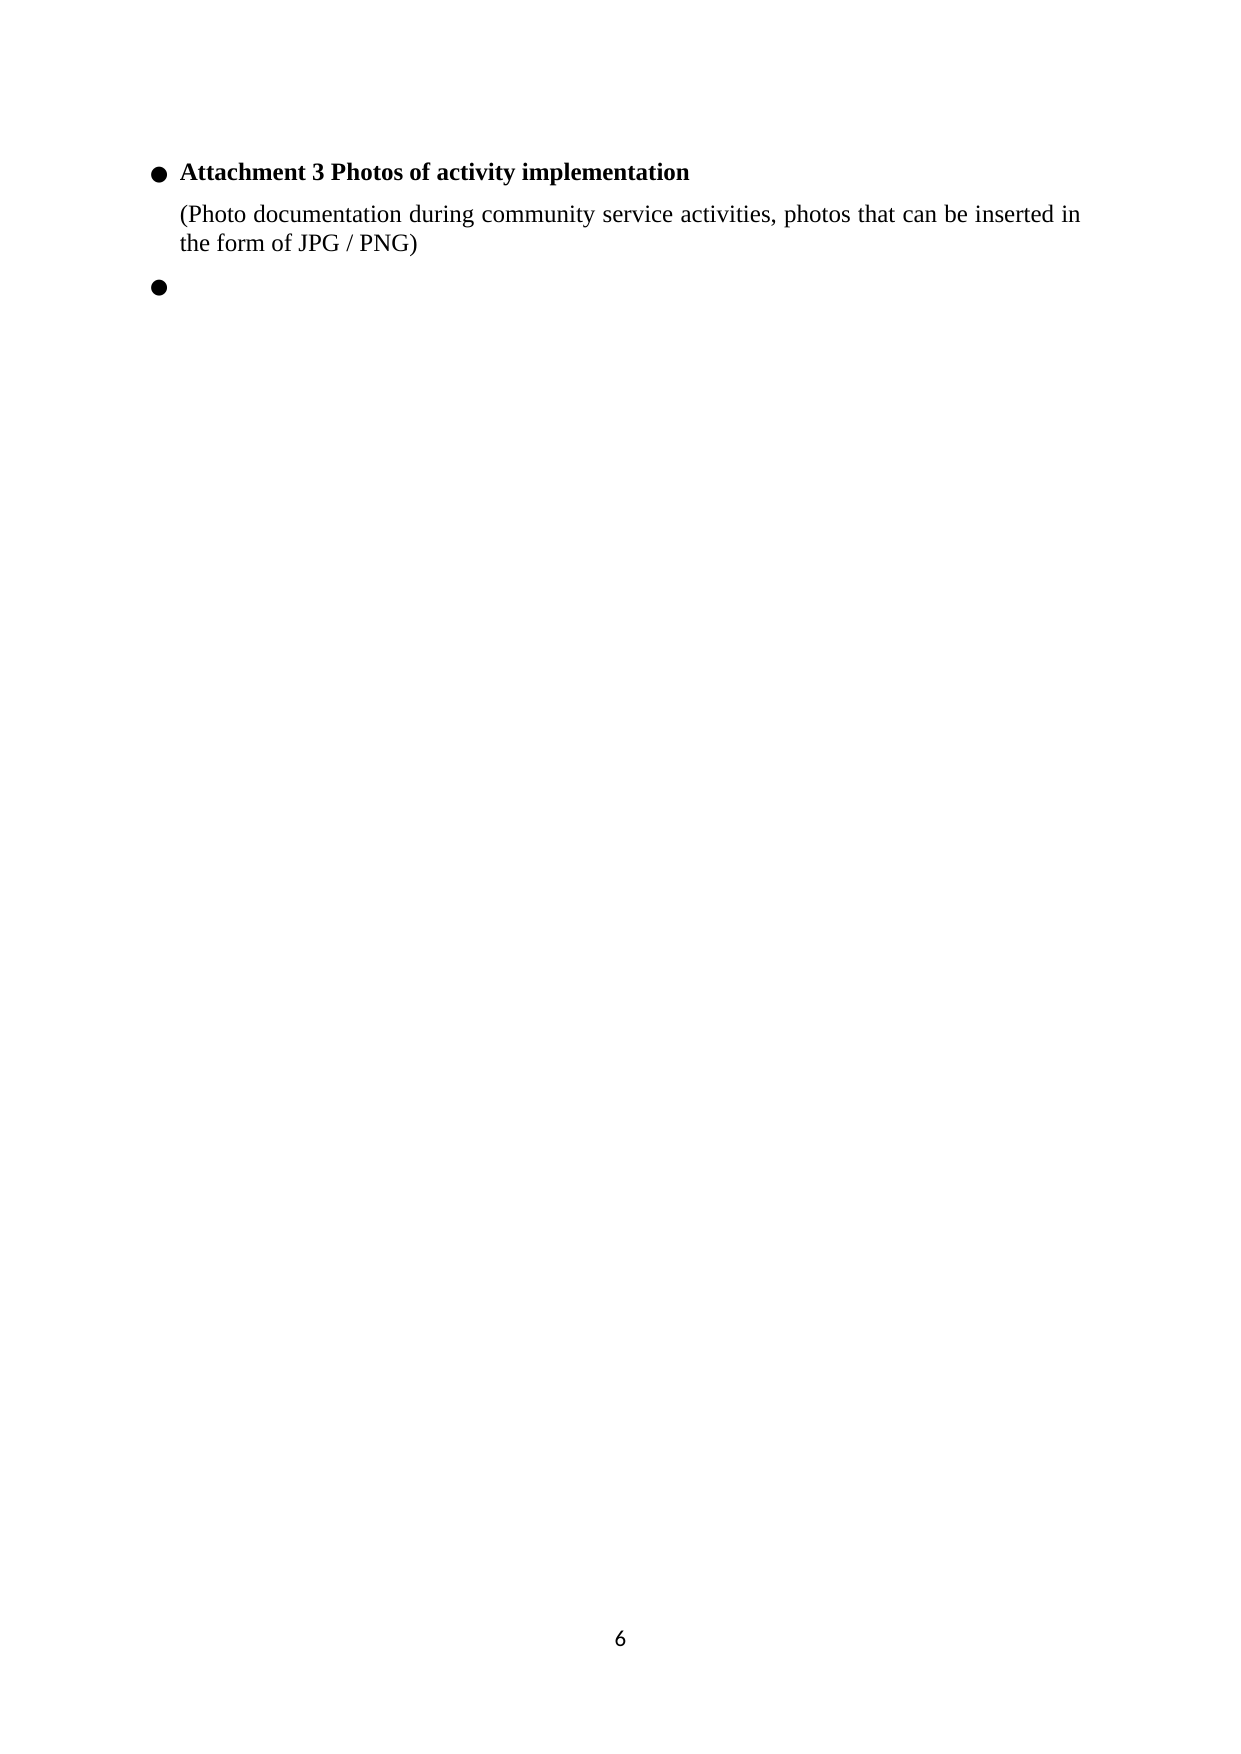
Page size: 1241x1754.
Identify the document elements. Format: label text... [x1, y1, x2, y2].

text (Photo documentation during community service activities, photos that can be inserted in the form of JPG / PNG) [179, 199, 1082, 256]
list Attachment 3 Photos of activity implementation [150, 150, 1082, 193]
